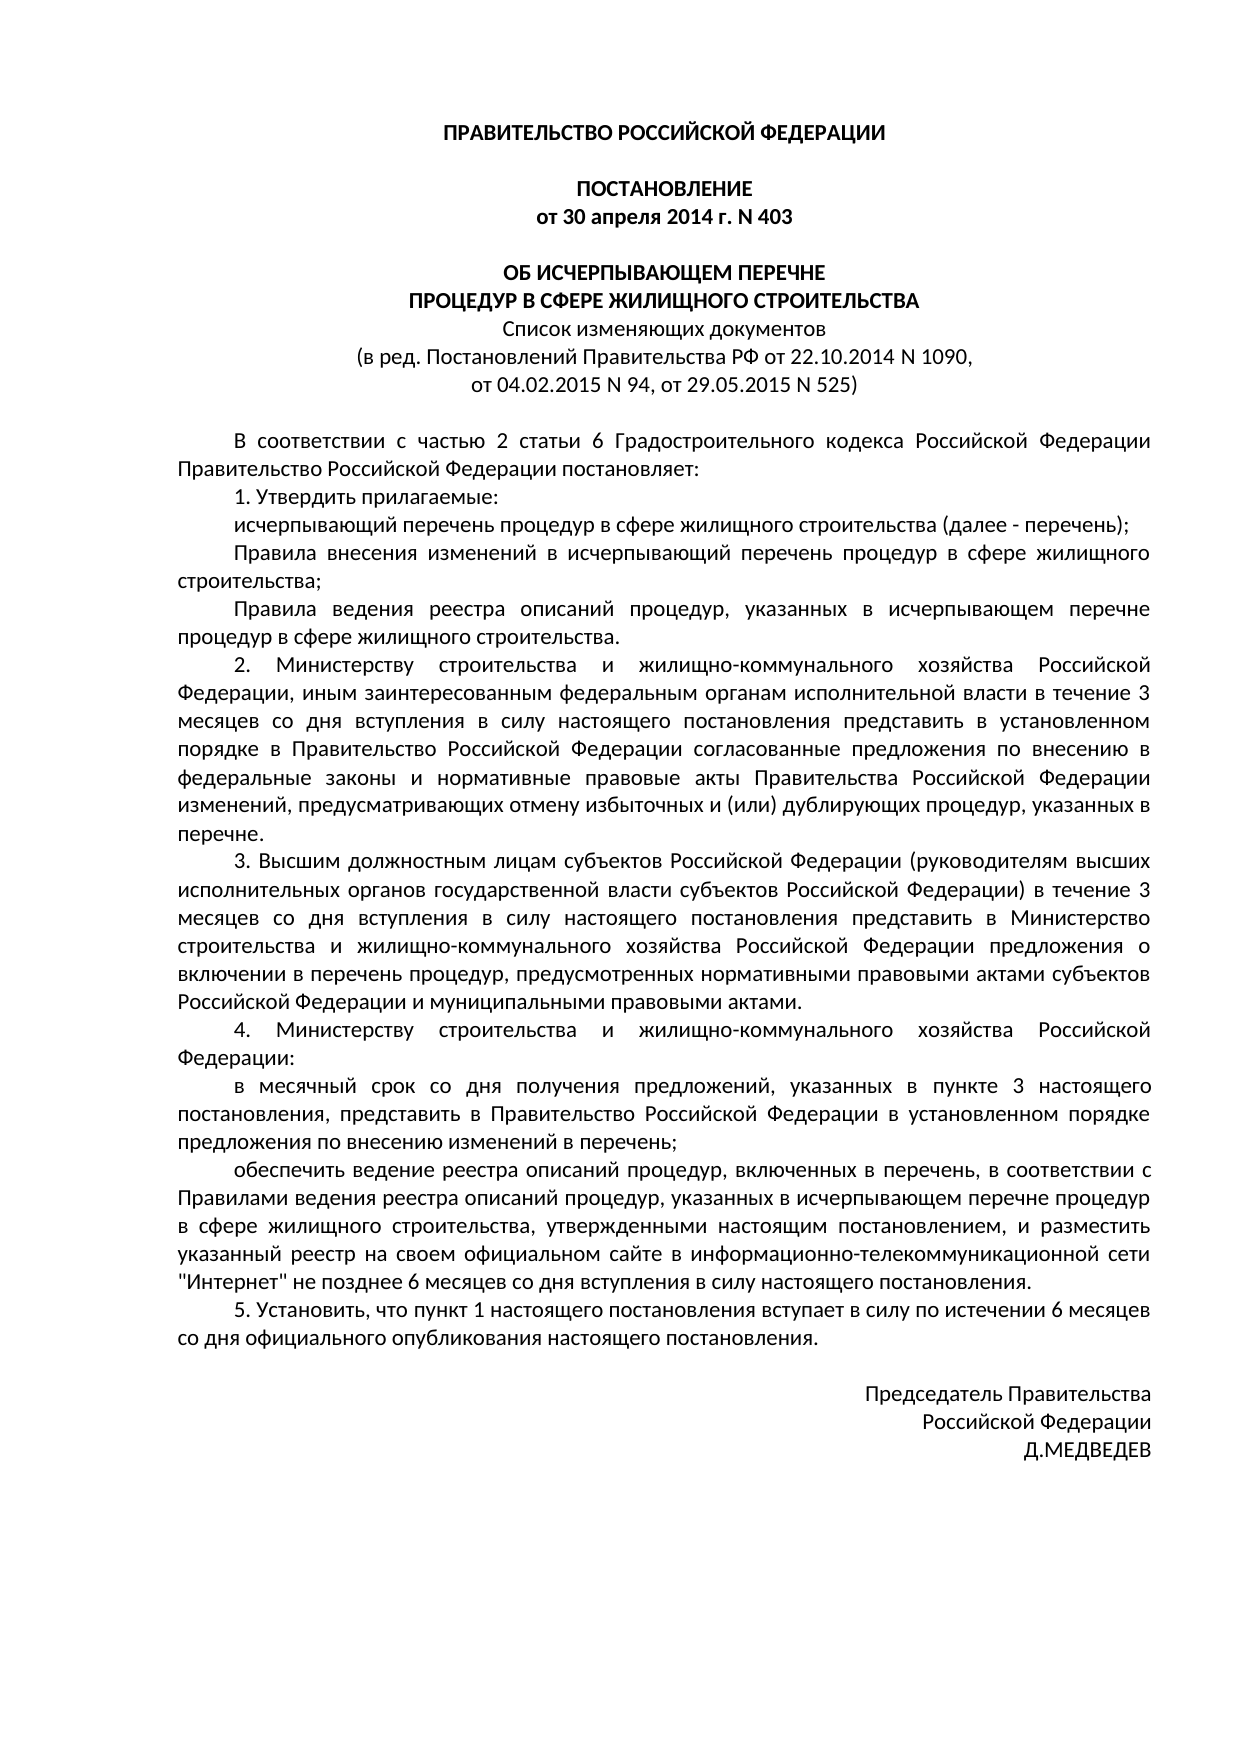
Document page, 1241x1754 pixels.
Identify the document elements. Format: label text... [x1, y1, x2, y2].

text Правила внесения изменений в исчерпывающий перечень процедур в сфере жилищного строительства; [177, 538, 1152, 594]
title от 30 апреля 2014 г. N 403 [177, 202, 1152, 230]
title ПРОЦЕДУР В СФЕРЕ ЖИЛИЩНОГО СТРОИТЕЛЬСТВА [177, 286, 1152, 314]
text 1. Утвердить прилагаемые: [177, 482, 1152, 510]
text в месячный срок со дня получения предложений, указанных в пункте 3 настоящего постановления, представить в Правительство Российской Федерации в установленном порядке предложения по внесению изменений в перечень; [177, 1071, 1152, 1155]
title ОБ ИСЧЕРПЫВАЮЩЕМ ПЕРЕЧНЕ [177, 258, 1152, 286]
text от 04.02.2015 N 94, от 29.05.2015 N 525) [177, 370, 1152, 398]
text 2. Министерству строительства и жилищно-коммунального хозяйства Российской Федерации, иным заинтересованным федеральным органам исполнительной власти в течение 3 месяцев со дня вступления в силу настоящего постановления представить в установленном порядке в Правительство Российской Федерации согласованные предложения по внесению в федеральные законы и нормативные правовые акты Правительства Российской Федерации изменений, предусматривающих отмену избыточных и (или) дублирующих процедур, указанных в перечне. [177, 651, 1152, 847]
text Правила ведения реестра описаний процедур, указанных в исчерпывающем перечне процедур в сфере жилищного строительства. [177, 594, 1152, 651]
text (в ред. Постановлений Правительства РФ от 22.10.2014 N 1090, [177, 342, 1152, 370]
title ПОСТАНОВЛЕНИЕ [177, 174, 1152, 202]
text Список изменяющих документов [177, 314, 1152, 342]
text Д.МЕДВЕДЕВ [177, 1435, 1152, 1463]
text В соответствии с частью 2 статьи 6 Градостроительного кодекса Российской Федерации Правительство Российской Федерации постановляет: [177, 426, 1152, 482]
title ПРАВИТЕЛЬСТВО РОССИЙСКОЙ ФЕДЕРАЦИИ [177, 118, 1152, 146]
text обеспечить ведение реестра описаний процедур, включенных в перечень, в соответствии с Правилами ведения реестра описаний процедур, указанных в исчерпывающем перечне процедур в сфере жилищного строительства, утвержденными настоящим постановлением, и разместить указанный реестр на своем официальном сайте в информационно-телекоммуникационной сети "Интернет" не позднее 6 месяцев со дня вступления в силу настоящего постановления. [177, 1155, 1152, 1295]
text Председатель Правительства [177, 1379, 1152, 1407]
text 4. Министерству строительства и жилищно-коммунального хозяйства Российской Федерации: [177, 1015, 1152, 1071]
text 5. Установить, что пункт 1 настоящего постановления вступает в силу по истечении 6 месяцев со дня официального опубликования настоящего постановления. [177, 1295, 1152, 1351]
text Российской Федерации [177, 1407, 1152, 1435]
text исчерпывающий перечень процедур в сфере жилищного строительства (далее - перечень); [177, 510, 1152, 538]
text 3. Высшим должностным лицам субъектов Российской Федерации (руководителям высших исполнительных органов государственной власти субъектов Российской Федерации) в течение 3 месяцев со дня вступления в силу настоящего постановления представить в Министерство строительства и жилищно-коммунального хозяйства Российской Федерации предложения о включении в перечень процедур, предусмотренных нормативными правовыми актами субъектов Российской Федерации и муниципальными правовыми актами. [177, 847, 1152, 1015]
